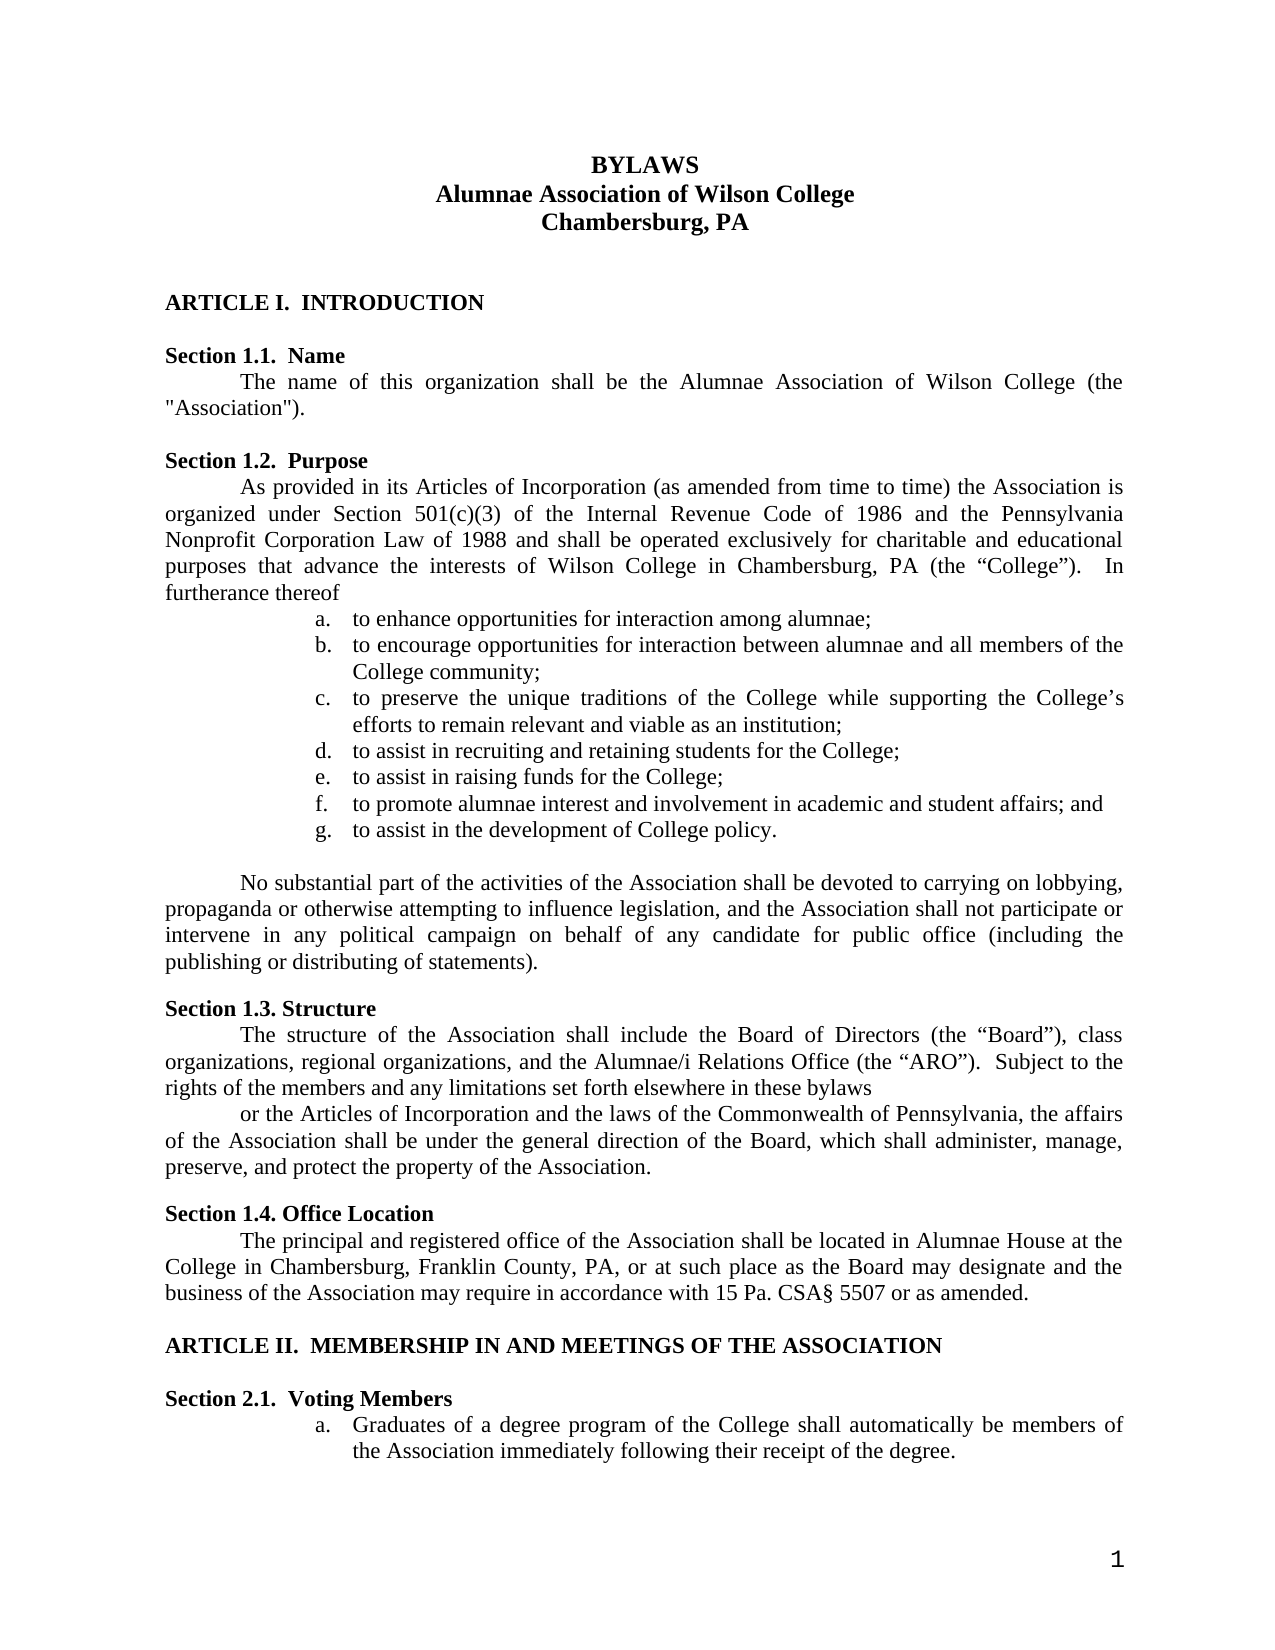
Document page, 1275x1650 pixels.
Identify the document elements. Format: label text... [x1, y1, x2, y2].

list or the Articles of Incorporation and the laws of the Commonwealth of Pennsylvania, the affairs of the Association shall be under the general direction of the Board, which shall administer, manage, preserve, and protect the property of the Association. [165, 1100, 1125, 1179]
text As provided in its Articles of Incorporation (as amended from time to time) the Association is organized under Section 501(c)(3) of the Internal Revenue Code of 1986 and the Pennsylvania Nonprofit Corporation Law of 1988 and shall be operated exclusively for charitable and educational purposes that advance the interests of Wilson College in Chambersburg, PA (the “College”). In furtherance thereof [165, 473, 1125, 605]
text Chambersburg, PA [165, 207, 1125, 236]
text Article II. Membership IN AND MEETINGS OF the association [165, 1332, 1125, 1358]
text Section 1.4. Office Location [165, 1200, 1125, 1227]
list to enhance opportunities for interaction among alumnae; [315, 605, 1125, 632]
list to promote alumnae interest and involvement in academic and student affairs; and [315, 790, 1125, 816]
list to assist in recruiting and retaining students for the College; [315, 737, 1125, 763]
list to preserve the unique traditions of the College while supporting the College’s efforts to remain relevant and viable as an institution; [315, 684, 1125, 737]
list to assist in raising funds for the College; [315, 763, 1125, 790]
text Section 1.2. Purpose [165, 447, 1125, 473]
list Graduates of a degree program of the College shall automatically be members of the Association immediately following their receipt of the degree. [315, 1411, 1125, 1464]
text BYLAWS [165, 150, 1125, 179]
list The structure of the Association shall include the Board of Directors (the “Board”), class organizations, regional organizations, and the Alumnae/i Relations Office (the “ARO”). Subject to the rights of the members and any limitations set forth elsewhere in these bylaws [165, 1021, 1125, 1100]
text Article I. IntroductION [165, 289, 1125, 315]
list to encourage opportunities for interaction between alumnae and all members of the College community; [315, 632, 1125, 684]
text The name of this organization shall be the Alumnae Association of Wilson College (the "Association"). [165, 368, 1125, 421]
text Section 1.3. Structure [165, 995, 1125, 1021]
text Section 1.1. Name [165, 342, 1125, 368]
list to assist in the development of College policy. [315, 816, 1125, 842]
list No substantial part of the activities of the Association shall be devoted to carrying on lobbying, propaganda or otherwise attempting to influence legislation, and the Association shall not participate or intervene in any political campaign on behalf of any candidate for public office (including the publishing or distributing of statements). [165, 869, 1125, 974]
text Section 2.1. Voting Members [165, 1385, 1125, 1411]
text The principal and registered office of the Association shall be located in Alumnae House at the College in Chambersburg, Franklin County, PA, or at such place as the Board may designate and the business of the Association may require in accordance with 15 Pa. CSA§ 5507 or as amended. [165, 1227, 1125, 1306]
text Alumnae Association of Wilson College [165, 179, 1125, 207]
